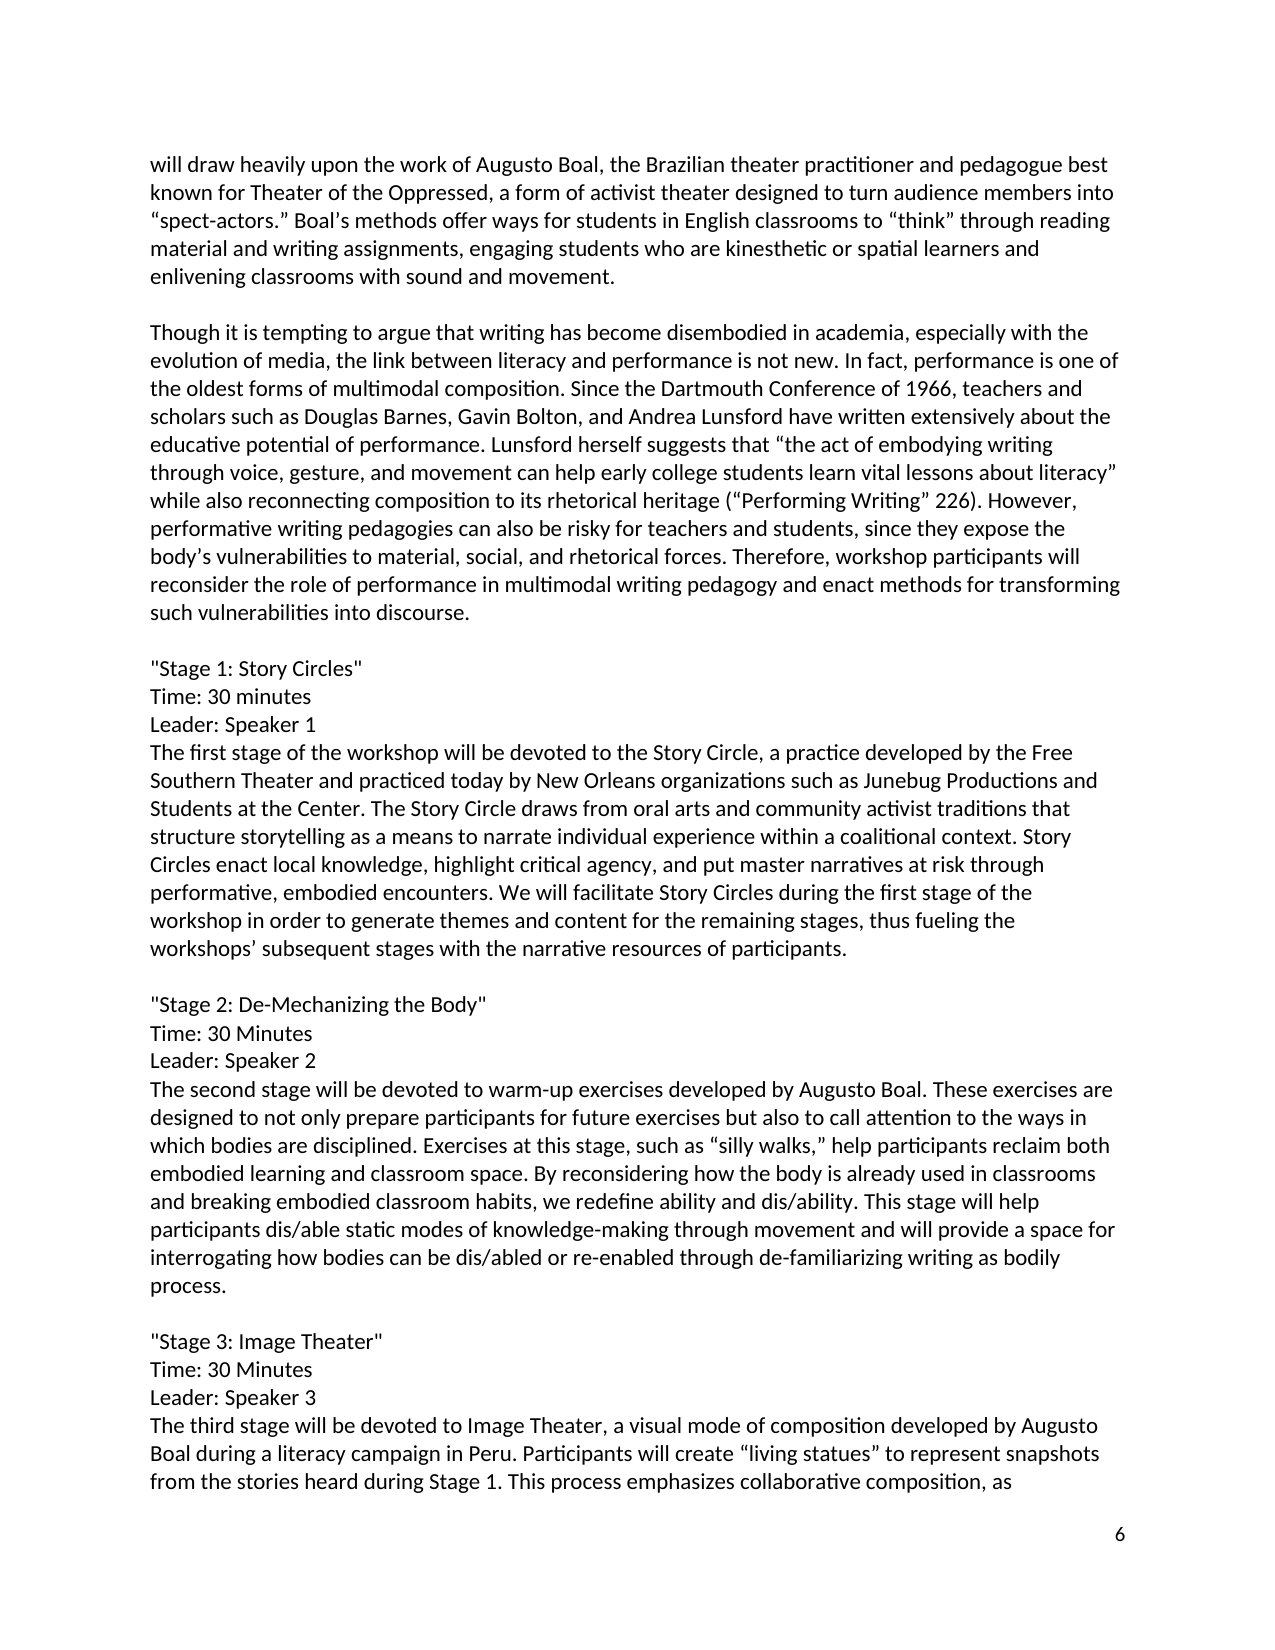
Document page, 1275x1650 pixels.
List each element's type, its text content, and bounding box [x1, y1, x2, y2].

text Leader: Speaker 3 [150, 1383, 1125, 1411]
text The second stage will be devoted to warm-up exercises developed by Augusto Boal. These exercises are designed to not only prepare participants for future exercises but also to call attention to the ways in which bodies are disciplined. Exercises at this stage, such as “silly walks,” help participants reclaim both embodied learning and classroom space. By reconsidering how the body is already used in classrooms and breaking embodied classroom habits, we redefine ability and dis/ability. This stage will help participants dis/able static modes of knowledge-making through movement and will provide a space for interrogating how bodies can be dis/abled or re-enabled through de-familiarizing writing as bodily process. [150, 1075, 1125, 1299]
text Leader: Speaker 1 [150, 710, 1125, 738]
text Though it is tempting to argue that writing has become disembodied in academia, especially with the evolution of media, the link between literacy and performance is not new. In fact, performance is one of the oldest forms of multimodal composition. Since the Dartmouth Conference of 1966, teachers and scholars such as Douglas Barnes, Gavin Bolton, and Andrea Lunsford have written extensively about the educative potential of performance. Lunsford herself suggests that “the act of embodying writing through voice, gesture, and movement can help early college students learn vital lessons about literacy” while also reconnecting composition to its rhetorical heritage (“Performing Writing” 226). However, performative writing pedagogies can also be risky for teachers and students, since they expose the body’s vulnerabilities to material, social, and rhetorical forces. Therefore, workshop participants will reconsider the role of performance in multimodal writing pedagogy and enact methods for transforming such vulnerabilities into discourse. [150, 318, 1125, 626]
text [150, 150, 1125, 290]
text "Stage 1: Story Circles" [150, 654, 1125, 682]
text "Stage 3: Image Theater" [150, 1327, 1125, 1355]
text Time: 30 Minutes [150, 1019, 1125, 1047]
text Time: 30 minutes [150, 682, 1125, 710]
text Time: 30 Minutes [150, 1355, 1125, 1383]
text Leader: Speaker 2 [150, 1047, 1125, 1075]
text The first stage of the workshop will be devoted to the Story Circle, a practice developed by the Free Southern Theater and practiced today by New Orleans organizations such as Junebug Productions and Students at the Center. The Story Circle draws from oral arts and community activist traditions that structure storytelling as a means to narrate individual experience within a coalitional context. Story Circles enact local knowledge, highlight critical agency, and put master narratives at risk through performative, embodied encounters. We will facilitate Story Circles during the first stage of the workshop in order to generate themes and content for the remaining stages, thus fueling the workshops’ subsequent stages with the narrative resources of participants. [150, 738, 1125, 963]
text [150, 1411, 1125, 1495]
text "Stage 2: De-Mechanizing the Body" [150, 991, 1125, 1019]
